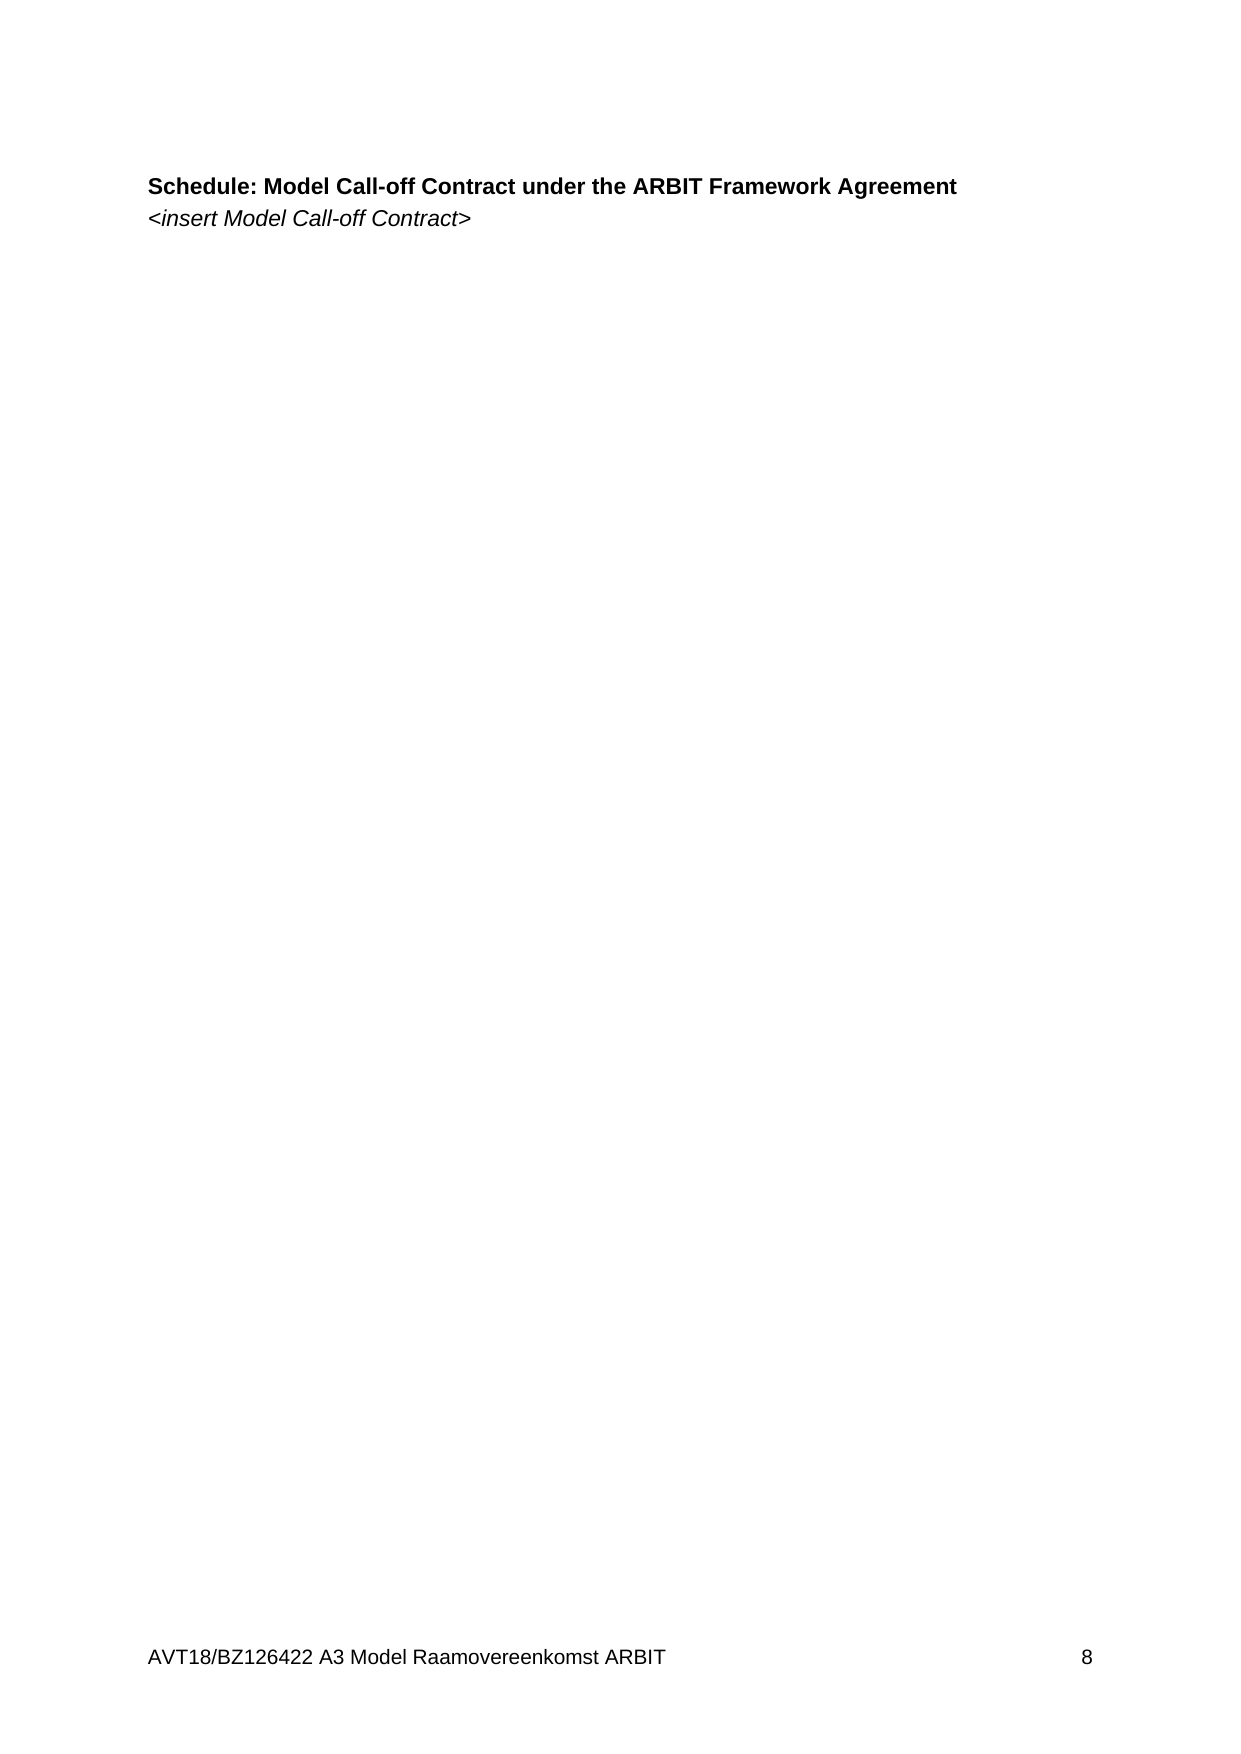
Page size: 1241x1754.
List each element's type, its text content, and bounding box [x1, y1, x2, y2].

text <insert Model Call-off Contract> [148, 205, 1092, 232]
subtitle Schedule: Model Call-off Contract under the ARBIT Framework Agreement [148, 173, 1092, 199]
